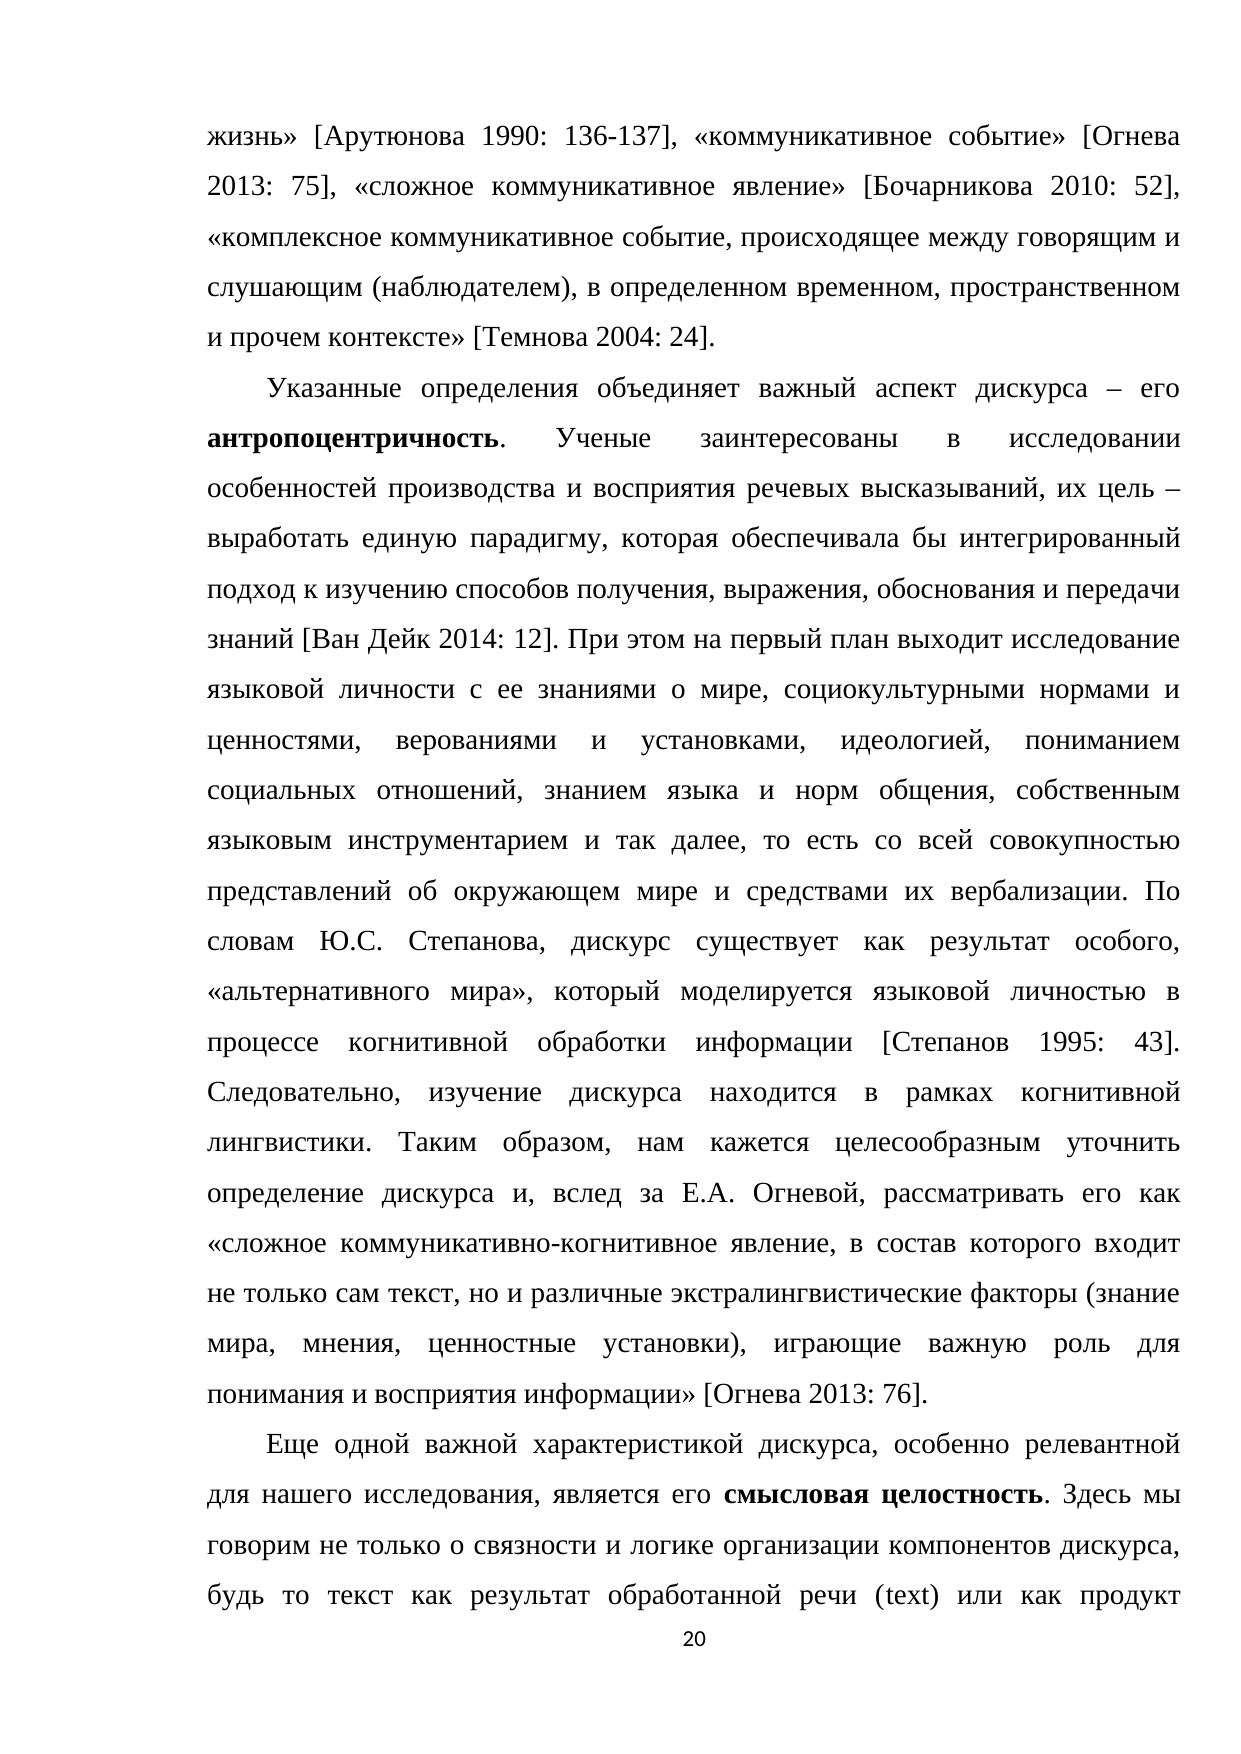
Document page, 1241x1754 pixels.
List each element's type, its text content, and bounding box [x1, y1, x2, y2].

list Указанные определения объединяет важный аспект дискурса – его антропоцентричность. Ученые заинтересованы в исследовании особенностей производства и восприятия речевых высказываний, их цель – выработать единую парадигму, которая обеспечивала бы интегрированный подход к изучению способов получения, выражения, обоснования и передачи знаний [Ван Дейк 2014: 12]. При этом на первый план выходит исследование языковой личности с ее знаниями о мире, социокультурными нормами и ценностями, верованиями и установками, идеологией, пониманием социальных отношений, знанием языка и норм общения, собственным языковым инструментарием и так далее, то есть со всей совокупностью представлений об окружающем мире и средствами их вербализации. По словам Ю.С. Степанова, дискурс существует как результат особого, «альтернативного мира», который моделируется языковой личностью в процессе когнитивной обработки информации [Степанов 1995: 43]. Следовательно, изучение дискурса находится в рамках когнитивной лингвистики. Таким образом, нам кажется целесообразным уточнить определение дискурса и, вслед за Е.А. Огневой, рассматривать его как «сложное коммуникативно-когнитивное явление, в состав которого входит не только сам текст, но и различные экстралингвистические факторы (знание мира, мнения, ценностные установки), играющие важную роль для понимания и восприятия информации» [Огнева 2013: 76]. [207, 370, 1181, 1409]
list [207, 1426, 1181, 1611]
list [207, 118, 1181, 353]
